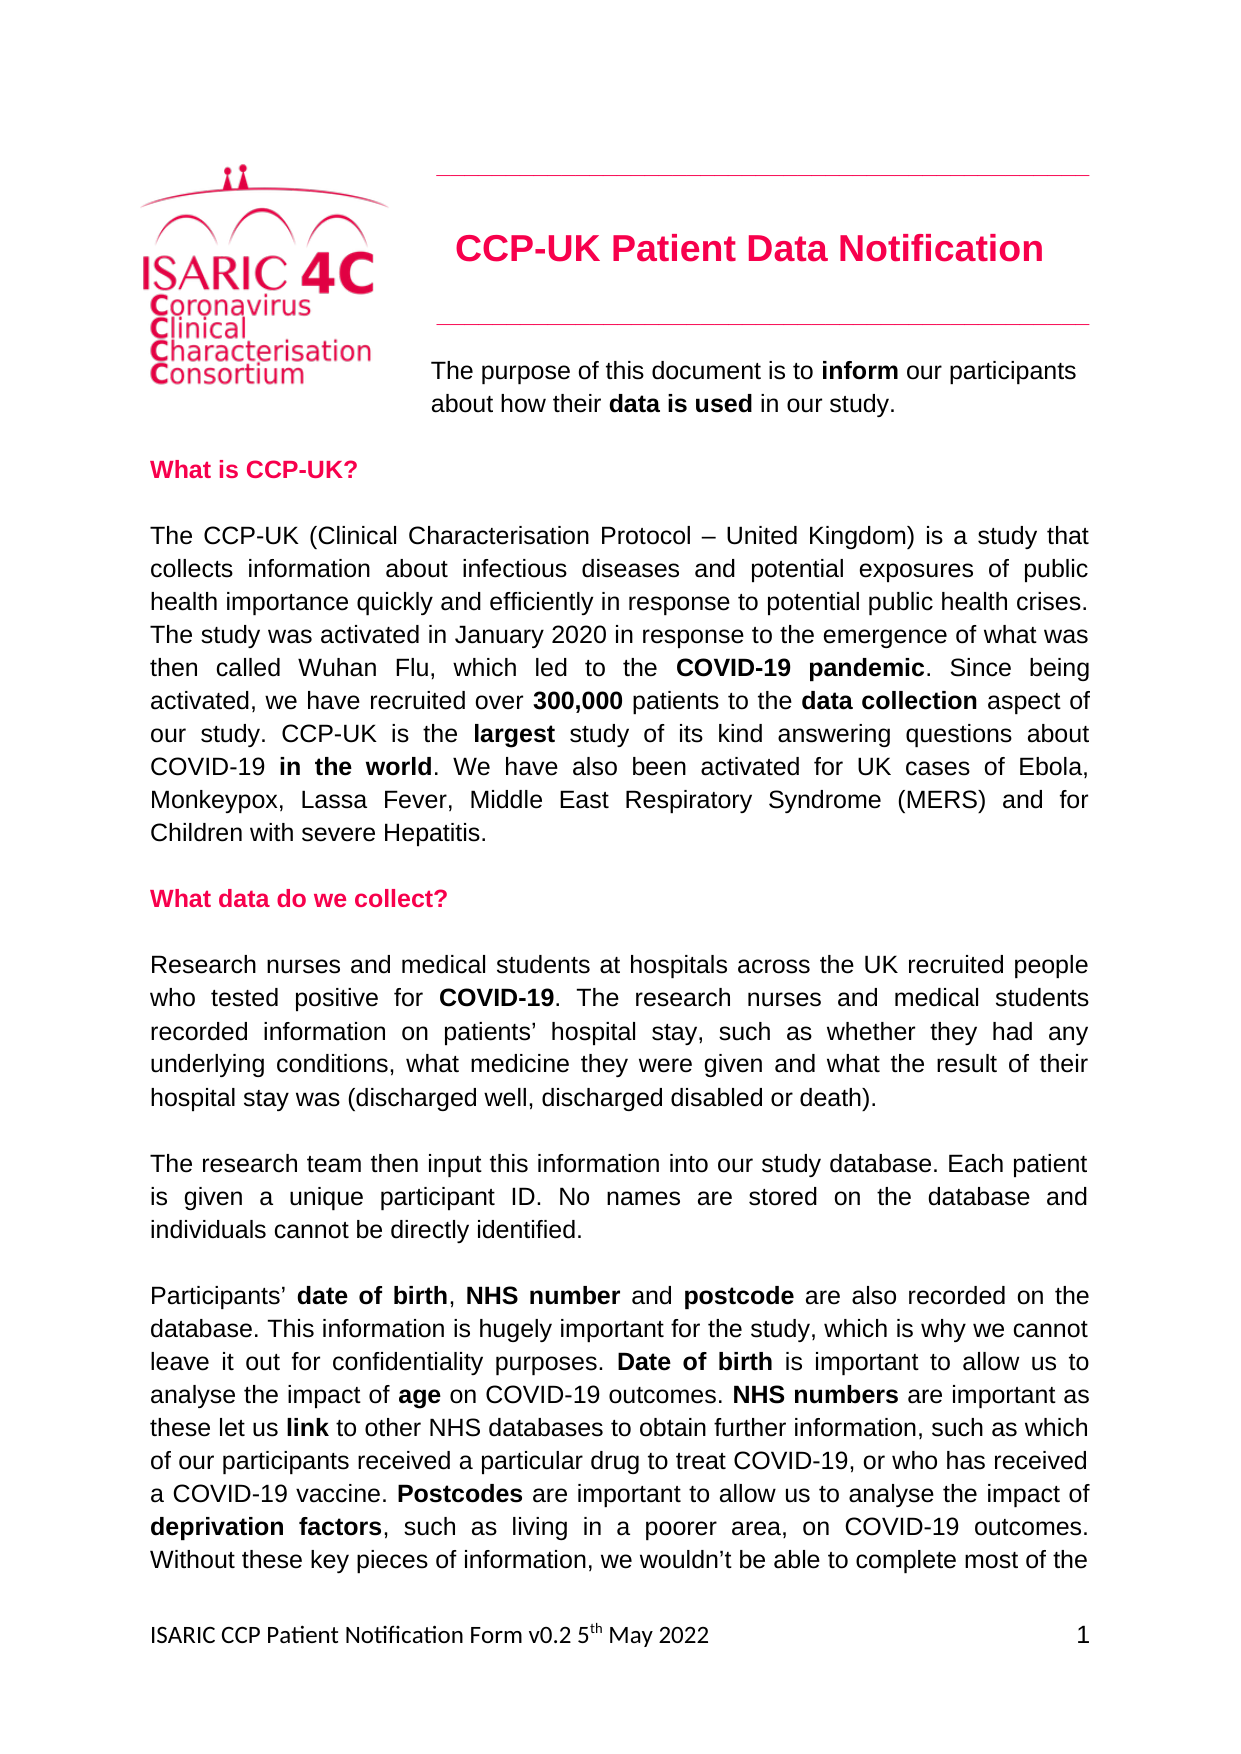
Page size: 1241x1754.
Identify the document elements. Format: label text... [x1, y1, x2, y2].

text The research team then input this information into our study database. Each patient is given a unique participant ID. No names are stored on the database and individuals cannot be directly identified. [150, 1148, 1090, 1243]
text _______________________________________________ [390, 150, 1090, 179]
text CCP-UK Patient Data Notification [390, 227, 1090, 270]
text Research nurses and medical students at hospitals across the UK recruited people who tested positive for COVID-19. The research nurses and medical students recorded information on patients’ hospital stay, such as whether they had any underlying conditions, what medicine they were given and what the result of their hospital stay was (discharged well, discharged disabled or death). [150, 950, 1090, 1111]
text The purpose of this document is to inform our participants about how their data is used in our study. [431, 356, 1090, 418]
picture [139, 150, 390, 412]
text _______________________________________________ [390, 298, 1090, 327]
text What data do we collect? [150, 884, 1090, 913]
text The CCP-UK (Clinical Characterisation Protocol – United Kingdom) is a study that collects information about infectious diseases and potential exposures of public health importance quickly and efficiently in response to potential public health crises. The study was activated in January 2020 in response to the emergence of what was then called Wuhan Flu, which led to the COVID-19 pandemic. Since being activated, we have recruited over 300,000 patients to the data collection aspect of our study. CCP-UK is the largest study of its kind answering questions about COVID-19 in the world. We have also been activated for UK cases of Ebola, Monkeypox, Lassa Fever, Middle East Respiratory Syndrome (MERS) and for Children with severe Hepatitis. [150, 521, 1090, 847]
text What is CCP-UK? [150, 455, 1090, 484]
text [150, 1281, 1090, 1573]
